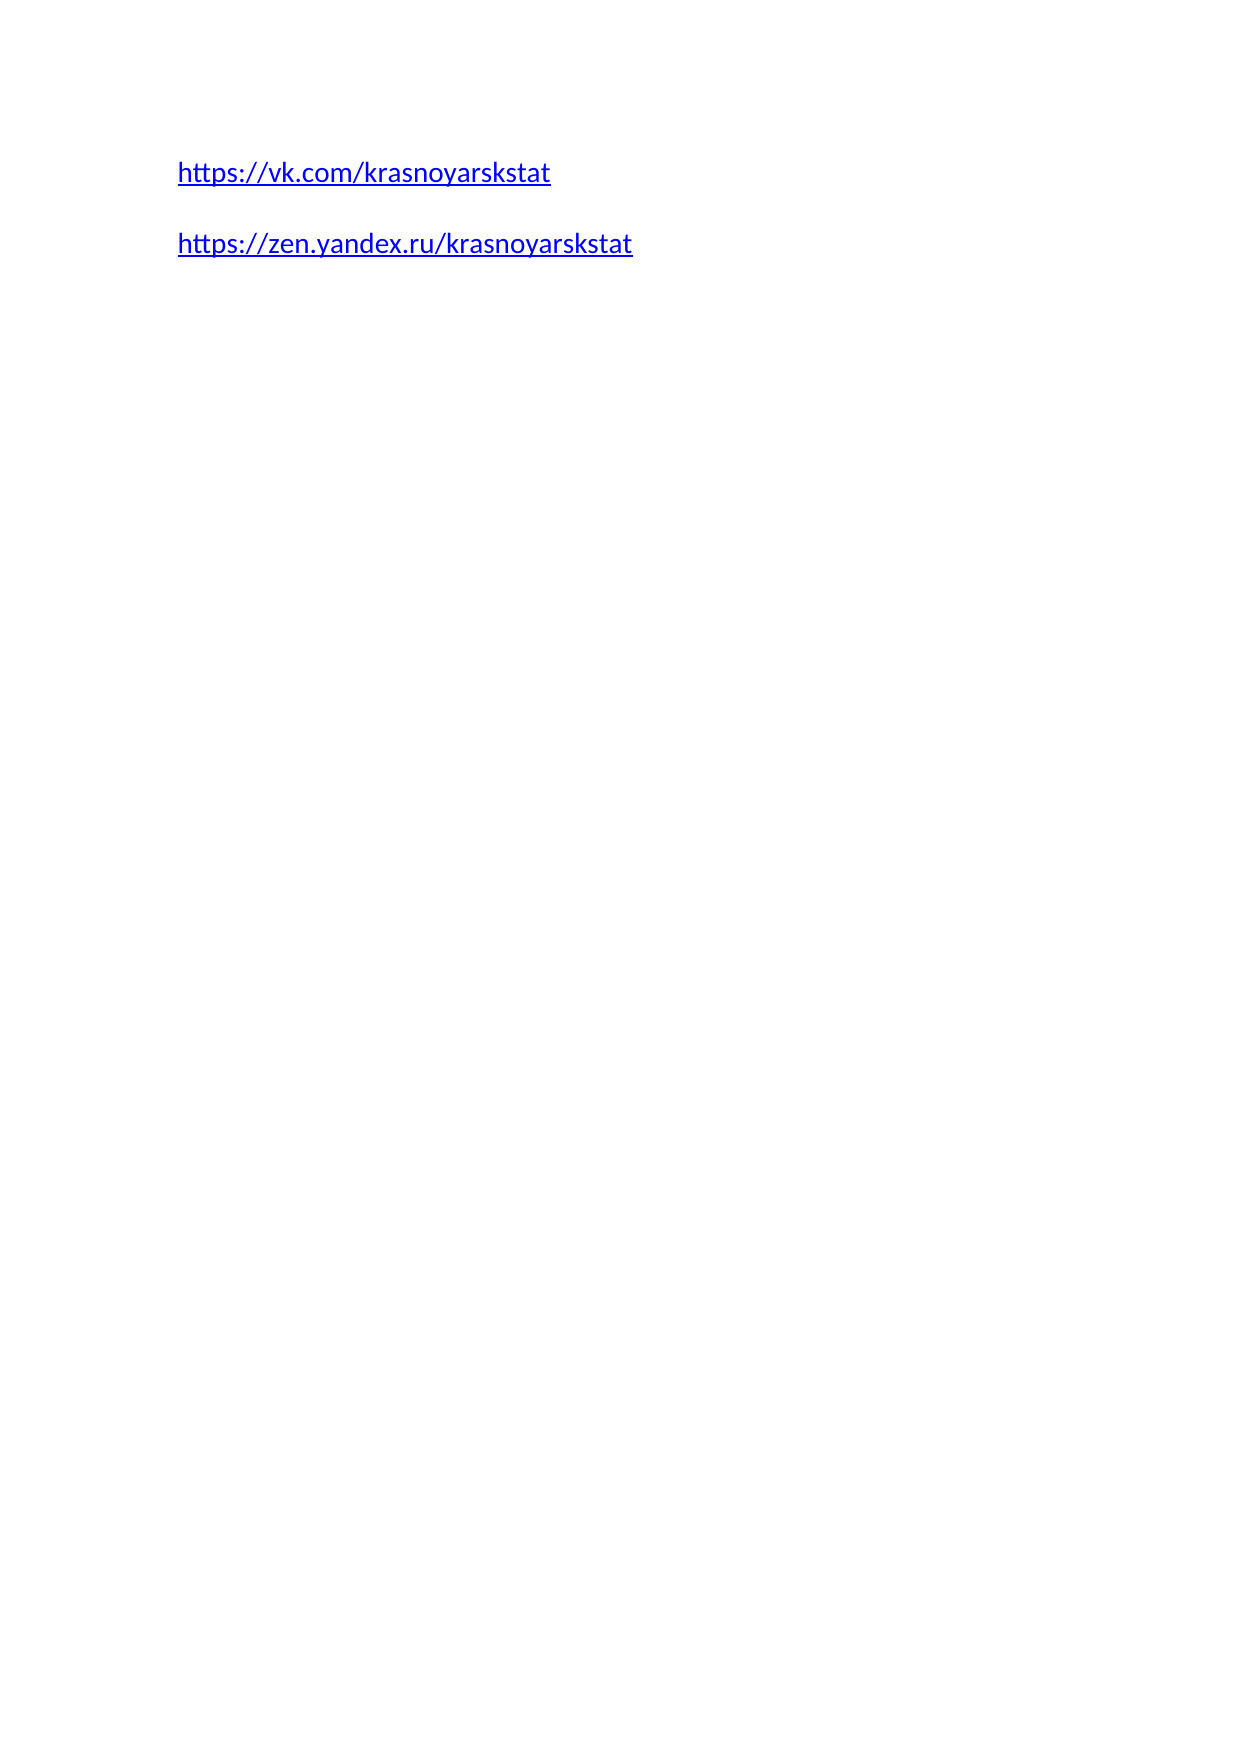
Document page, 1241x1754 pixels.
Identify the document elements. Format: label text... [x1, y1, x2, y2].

text https://zen.yandex.ru/krasnoyarskstat [177, 225, 1152, 261]
text https://vk.com/krasnoyarskstat [177, 154, 1152, 189]
